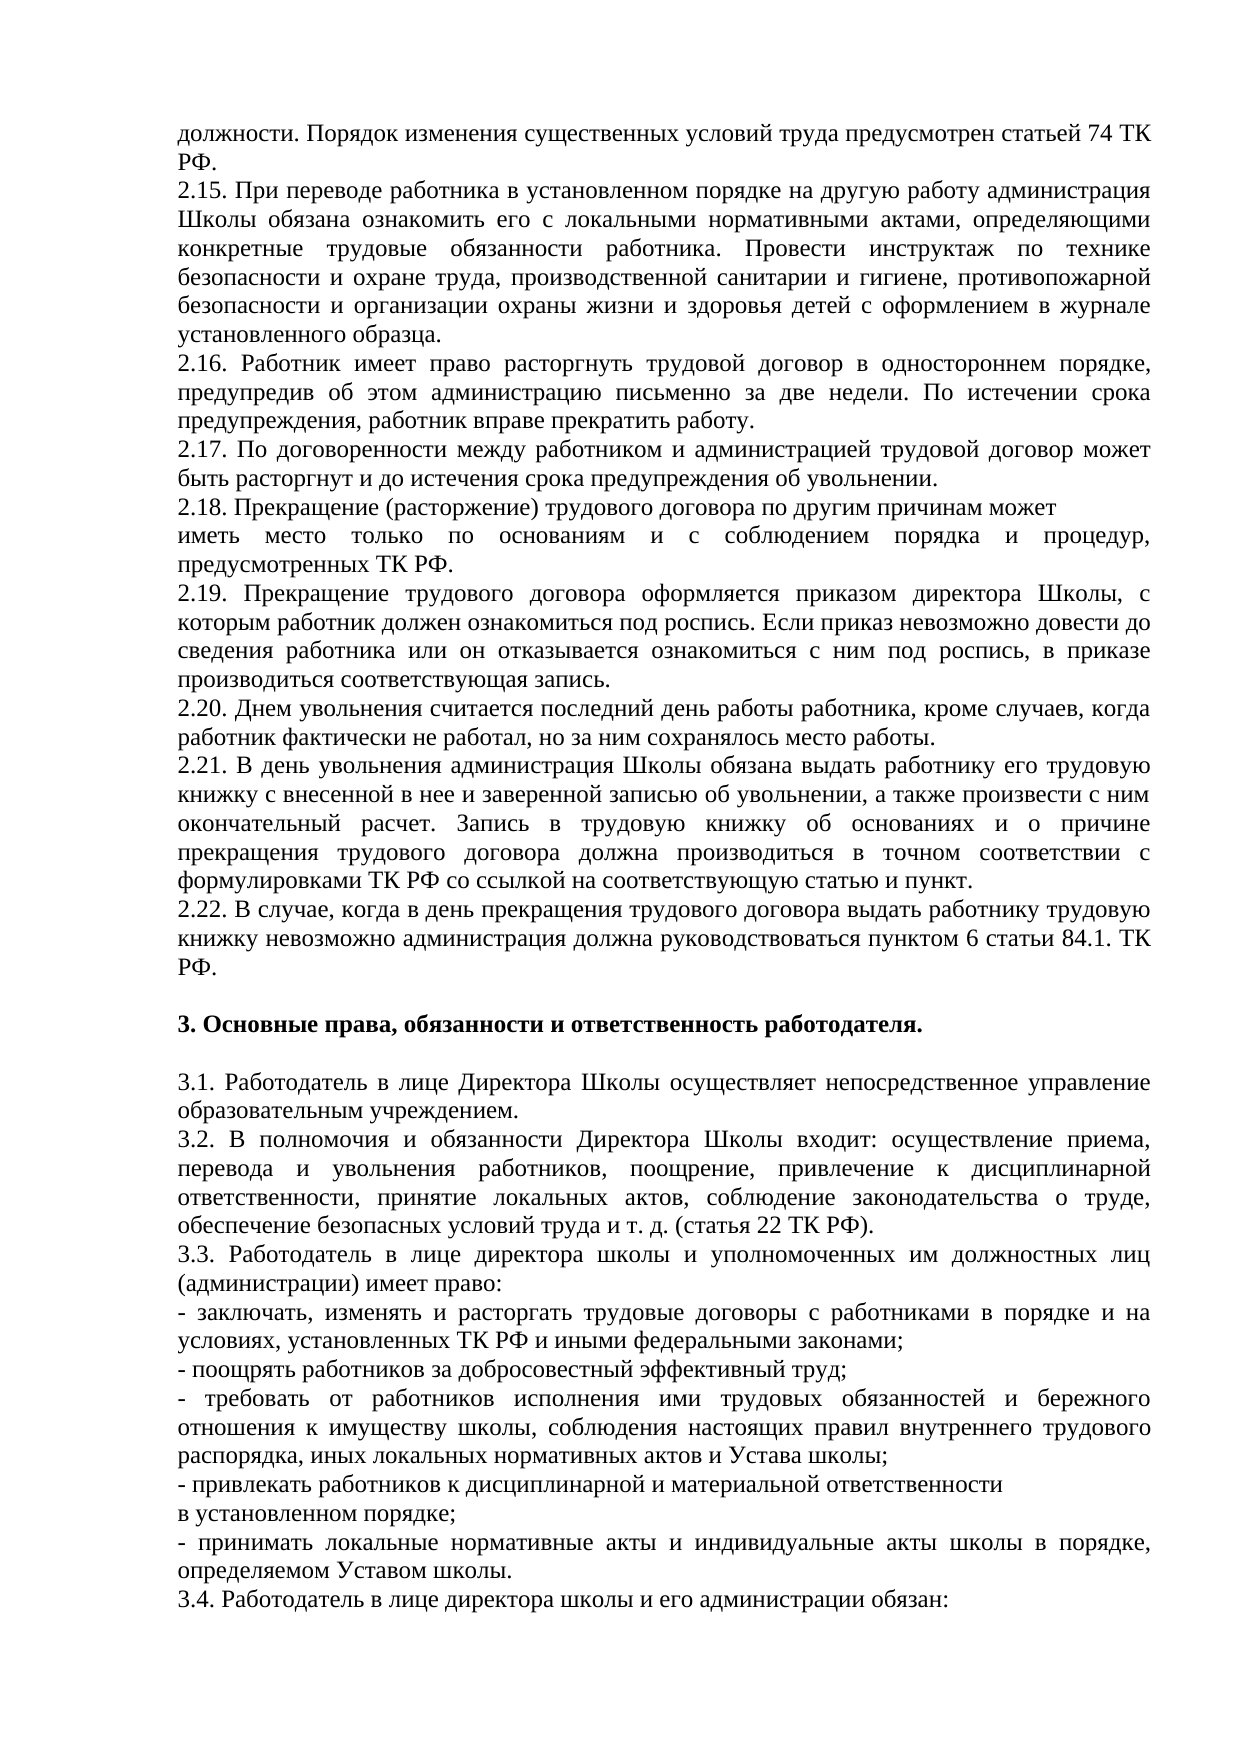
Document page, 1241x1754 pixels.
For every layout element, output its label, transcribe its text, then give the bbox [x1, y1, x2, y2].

text 2.19. Прекращение трудового договора оформляется приказом директора Школы, с которым работник должен ознакомиться под роспись. Если приказ невозможно довести до сведения работника или он отказывается ознакомиться с ним под роспись, в приказе производиться соответствующая запись. [177, 578, 1152, 693]
text 2.18. Прекращение (расторжение) трудового договора по другим причинам может [177, 492, 1152, 521]
text 3.1. Работодатель в лице Директора Школы осуществляет непосредственное управление образовательным учреждением. [177, 1067, 1152, 1124]
text - принимать локальные нормативные акты и индивидуальные акты школы в порядке, определяемом Уставом школы. [177, 1527, 1152, 1584]
text в установленном порядке; [177, 1498, 1152, 1527]
text - заключать, изменять и расторгать трудовые договоры с работниками в порядке и на условиях, установленных ТК РФ и иными федеральными законами; [177, 1297, 1152, 1354]
text 2.20. Днем увольнения считается последний день работы работника, кроме случаев, когда работник фактически не работал, но за ним сохранялось место работы. [177, 693, 1152, 751]
text 2.22. В случае, когда в день прекращения трудового договора выдать работнику трудовую книжку невозможно администрация должна руководствоваться пунктом 6 статьи 84.1. ТК РФ. [177, 894, 1152, 981]
text 3.3. Работодатель в лице директора школы и уполномоченных им должностных лиц (администрации) имеет право: [177, 1239, 1152, 1297]
text - привлекать работников к дисциплинарной и материальной ответственности [177, 1469, 1152, 1498]
text 3. Основные права, обязанности и ответственность работодателя. [177, 1009, 1152, 1038]
text - требовать от работников исполнения ими трудовых обязанностей и бережного отношения к имуществу школы, соблюдения настоящих правил внутреннего трудового распорядка, иных локальных нормативных актов и Устава школы; [177, 1383, 1152, 1469]
text 2.15. При переводе работника в установленном порядке на другую работу администрация Школы обязана ознакомить его с локальными нормативными актами, определяющими конкретные трудовые обязанности работника. Провести инструктаж по технике безопасности и охране труда, производственной санитарии и гигиене, противопожарной безопасности и организации охраны жизни и здоровья детей с оформлением в журнале установленного образца. [177, 176, 1152, 348]
text 2.17. По договоренности между работником и администрацией трудовой договор может быть расторгнут и до истечения срока предупреждения об увольнении. [177, 434, 1152, 492]
text 3.2. В полномочия и обязанности Директора Школы входит: осуществление приема, перевода и увольнения работников, поощрение, привлечение к дисциплинарной ответственности, принятие локальных актов, соблюдение законодательства о труде, обеспечение безопасных условий труда и т. д. (статья 22 ТК РФ). [177, 1124, 1152, 1239]
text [177, 118, 1152, 176]
text - поощрять работников за добросовестный эффективный труд; [177, 1354, 1152, 1383]
text 2.21. В день увольнения администрация Школы обязана выдать работнику его трудовую книжку с внесенной в нее и заверенной записью об увольнении, а также произвести с ним окончательный расчет. Запись в трудовую книжку об основаниях и о причине прекращения трудового договора должна производиться в точном соответствии с формулировками ТК РФ со ссылкой на соответствующую статью и пункт. [177, 751, 1152, 894]
text 2.16. Работник имеет право расторгнуть трудовой договор в одностороннем порядке, предупредив об этом администрацию письменно за две недели. По истечении срока предупреждения, работник вправе прекратить работу. [177, 348, 1152, 434]
text иметь место только по основаниям и с соблюдением порядка и процедур, предусмотренных ТК РФ. [177, 521, 1152, 578]
text 3.4. Работодатель в лице директора школы и его администрации обязан: [177, 1584, 1152, 1613]
